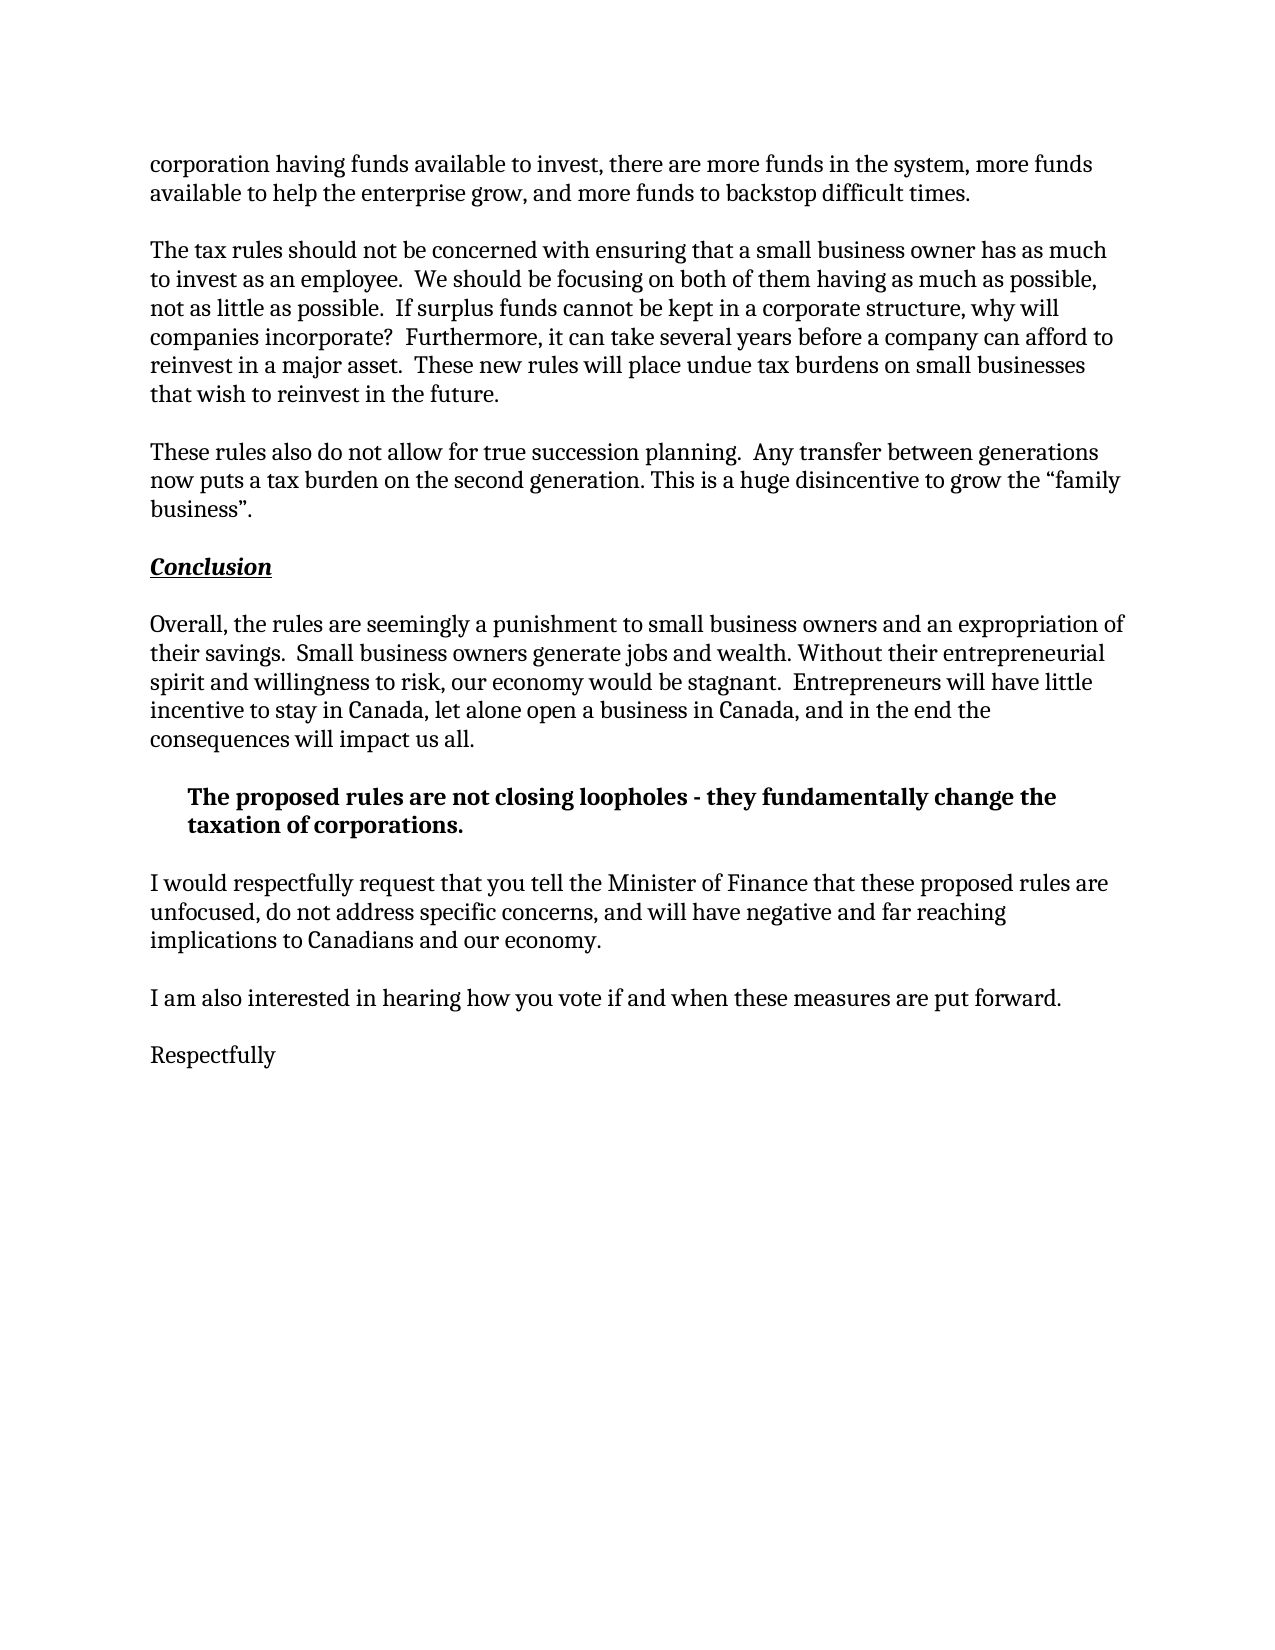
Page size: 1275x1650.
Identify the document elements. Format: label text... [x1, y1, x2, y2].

text Respectfully [150, 1041, 1125, 1070]
text Conclusion [150, 552, 1125, 581]
text The proposed rules are not closing loopholes - they fundamentally change the taxation of corporations. [187, 782, 1125, 840]
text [150, 150, 1125, 207]
text Overall, the rules are seemingly a punishment to small business owners and an expropriation of their savings. Small business owners generate jobs and wealth. Without their entrepreneurial spirit and willingness to risk, our economy would be stagnant. Entrepreneurs will have little incentive to stay in Canada, let alone open a business in Canada, and in the end the consequences will impact us all. [150, 610, 1125, 754]
text I would respectfully request that you tell the Minister of Finance that these proposed rules are unfocused, do not address specific concerns, and will have negative and far reaching implications to Canadians and our economy. [150, 869, 1125, 955]
text These rules also do not allow for true succession planning. Any transfer between generations now puts a tax burden on the second generation. This is a huge disincentive to grow the “family business”. [150, 437, 1125, 524]
text I am also interested in hearing how you vote if and when these measures are put forward. [150, 984, 1125, 1012]
text The tax rules should not be concerned with ensuring that a small business owner has as much to invest as an employee. We should be focusing on both of them having as much as possible, not as little as possible. If surplus funds cannot be kept in a corporate structure, why will companies incorporate? Furthermore, it can take several years before a company can afford to reinvest in a major asset. These new rules will place undue tax burdens on small businesses that wish to reinvest in the future. [150, 236, 1125, 409]
